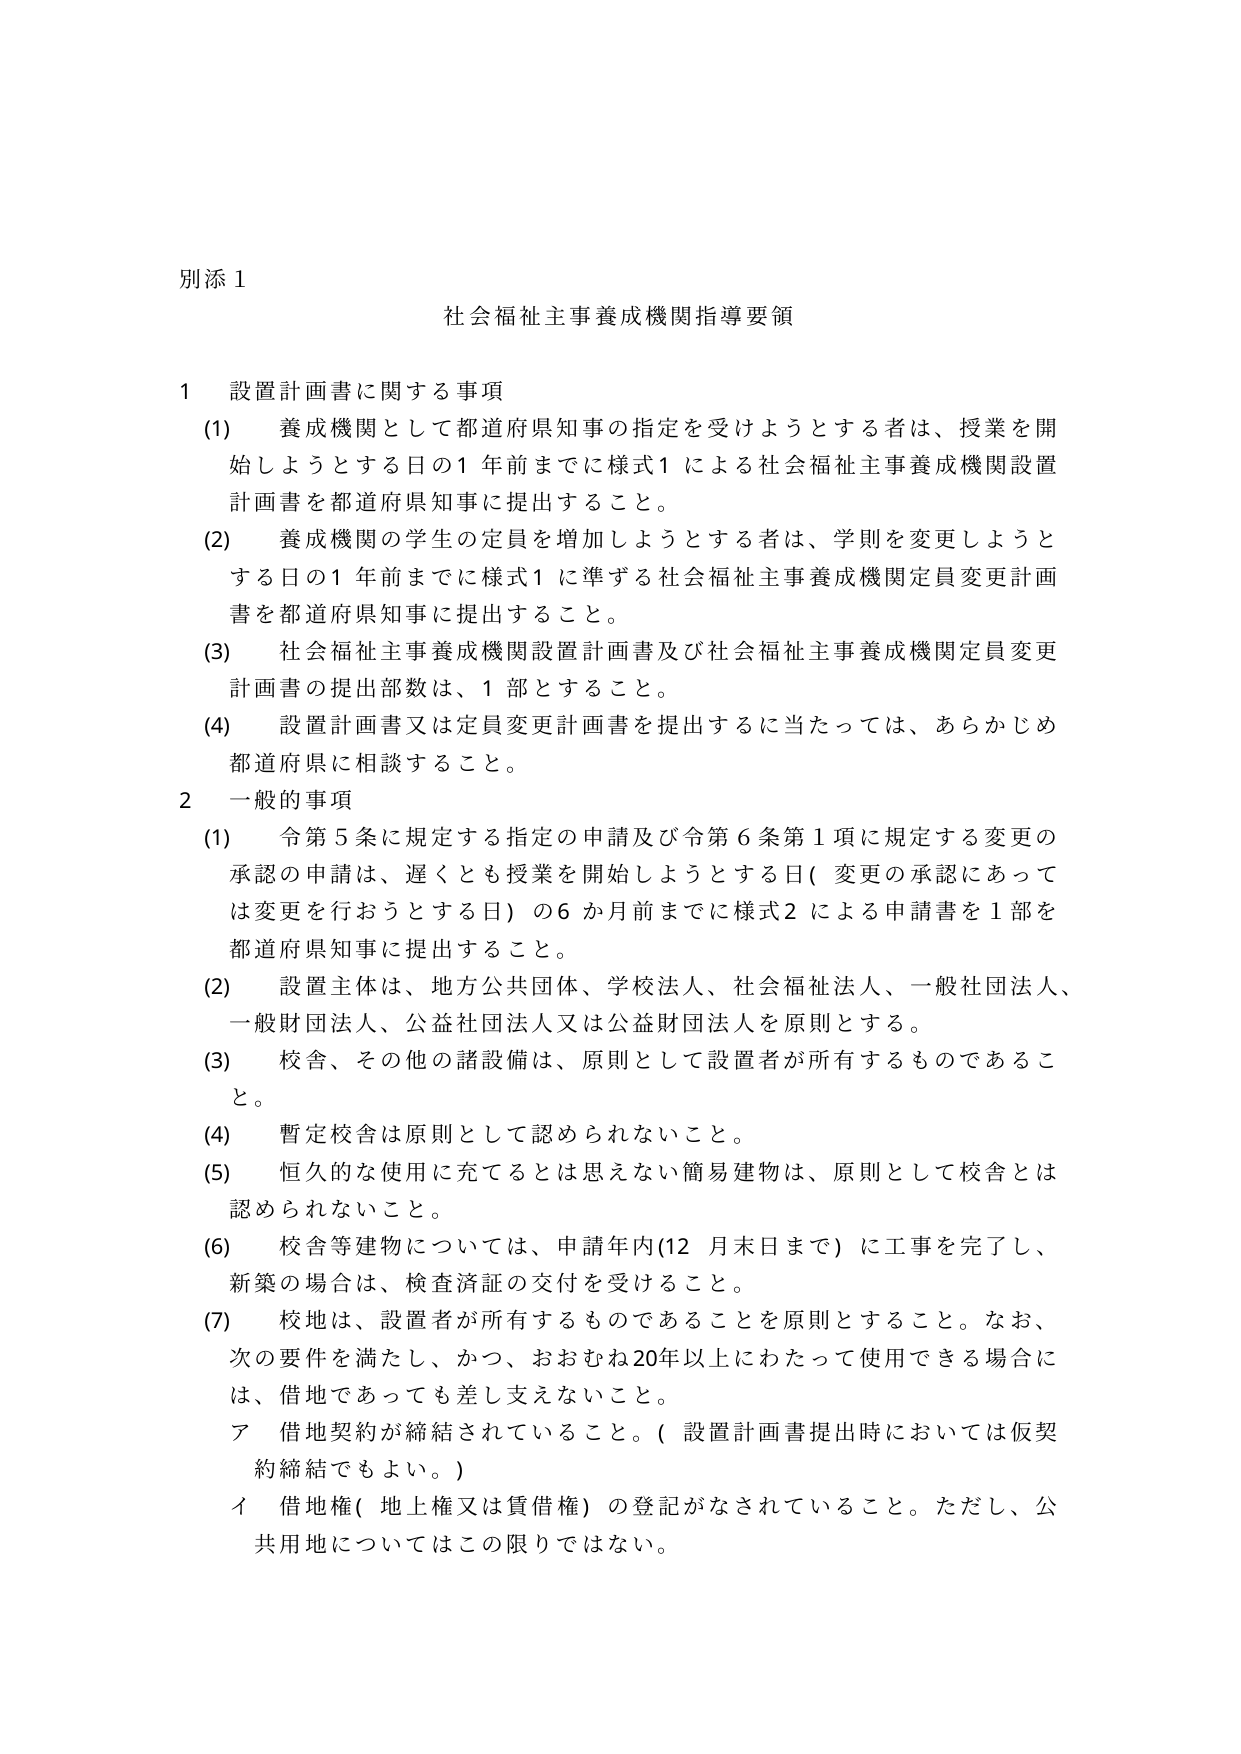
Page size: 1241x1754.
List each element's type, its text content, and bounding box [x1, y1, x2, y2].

text (4) 暫定校舎は原則として認められないこと。 [200, 1115, 1061, 1152]
text (4) 設置計画書又は定員変更計画書を提出するに当たっては、あらかじめ都道府県に相談すること。 [200, 706, 1061, 780]
text 社会福祉主事養成機関指導要領 [179, 297, 1061, 334]
text 2 一般的事項 [179, 780, 1061, 817]
text イ 借地権(地上権又は賃借権)の登記がなされていること。ただし、公共用地についてはこの限りではない。 [221, 1487, 1061, 1561]
text 別添１ [179, 259, 1061, 297]
text (1) 令第５条に規定する指定の申請及び令第６条第１項に規定する変更の承認の申請は、遅くとも授業を開始しようとする日(変更の承認にあっては変更を行おうとする日)の6か月前までに様式2による申請書を１部を都道府県知事に提出すること。 [200, 817, 1061, 966]
text ア 借地契約が締結されていること。(設置計画書提出時においては仮契約締結でもよい。) [221, 1412, 1061, 1487]
text (7) 校地は、設置者が所有するものであることを原則とすること。なお、次の要件を満たし、かつ、おおむね20年以上にわたって使用できる場合には、借地であっても差し支えないこと。 [200, 1301, 1061, 1412]
text (2) 養成機関の学生の定員を増加しようとする者は、学則を変更しようとする日の1年前までに様式1に準ずる社会福祉主事養成機関定員変更計画書を都道府県知事に提出すること。 [200, 520, 1061, 631]
text (1) 養成機関として都道府県知事の指定を受けようとする者は、授業を開始しようとする日の1年前までに様式1による社会福祉主事養成機関設置計画書を都道府県知事に提出すること。 [200, 408, 1061, 520]
text (5) 恒久的な使用に充てるとは思えない簡易建物は、原則として校舎とは認められないこと。 [200, 1152, 1061, 1226]
text (2) 設置主体は、地方公共団体、学校法人、社会福祉法人、一般社団法人、一般財団法人、公益社団法人又は公益財団法人を原則とする。 [200, 966, 1061, 1041]
text (3) 校舎、その他の諸設備は、原則として設置者が所有するものであること。 [200, 1041, 1061, 1115]
text (3) 社会福祉主事養成機関設置計画書及び社会福祉主事養成機関定員変更計画書の提出部数は、1部とすること。 [200, 631, 1061, 706]
text 1 設置計画書に関する事項 [179, 371, 1061, 408]
text (6) 校舎等建物については、申請年内(12月末日まで)に工事を完了し、新築の場合は、検査済証の交付を受けること。 [200, 1226, 1061, 1301]
